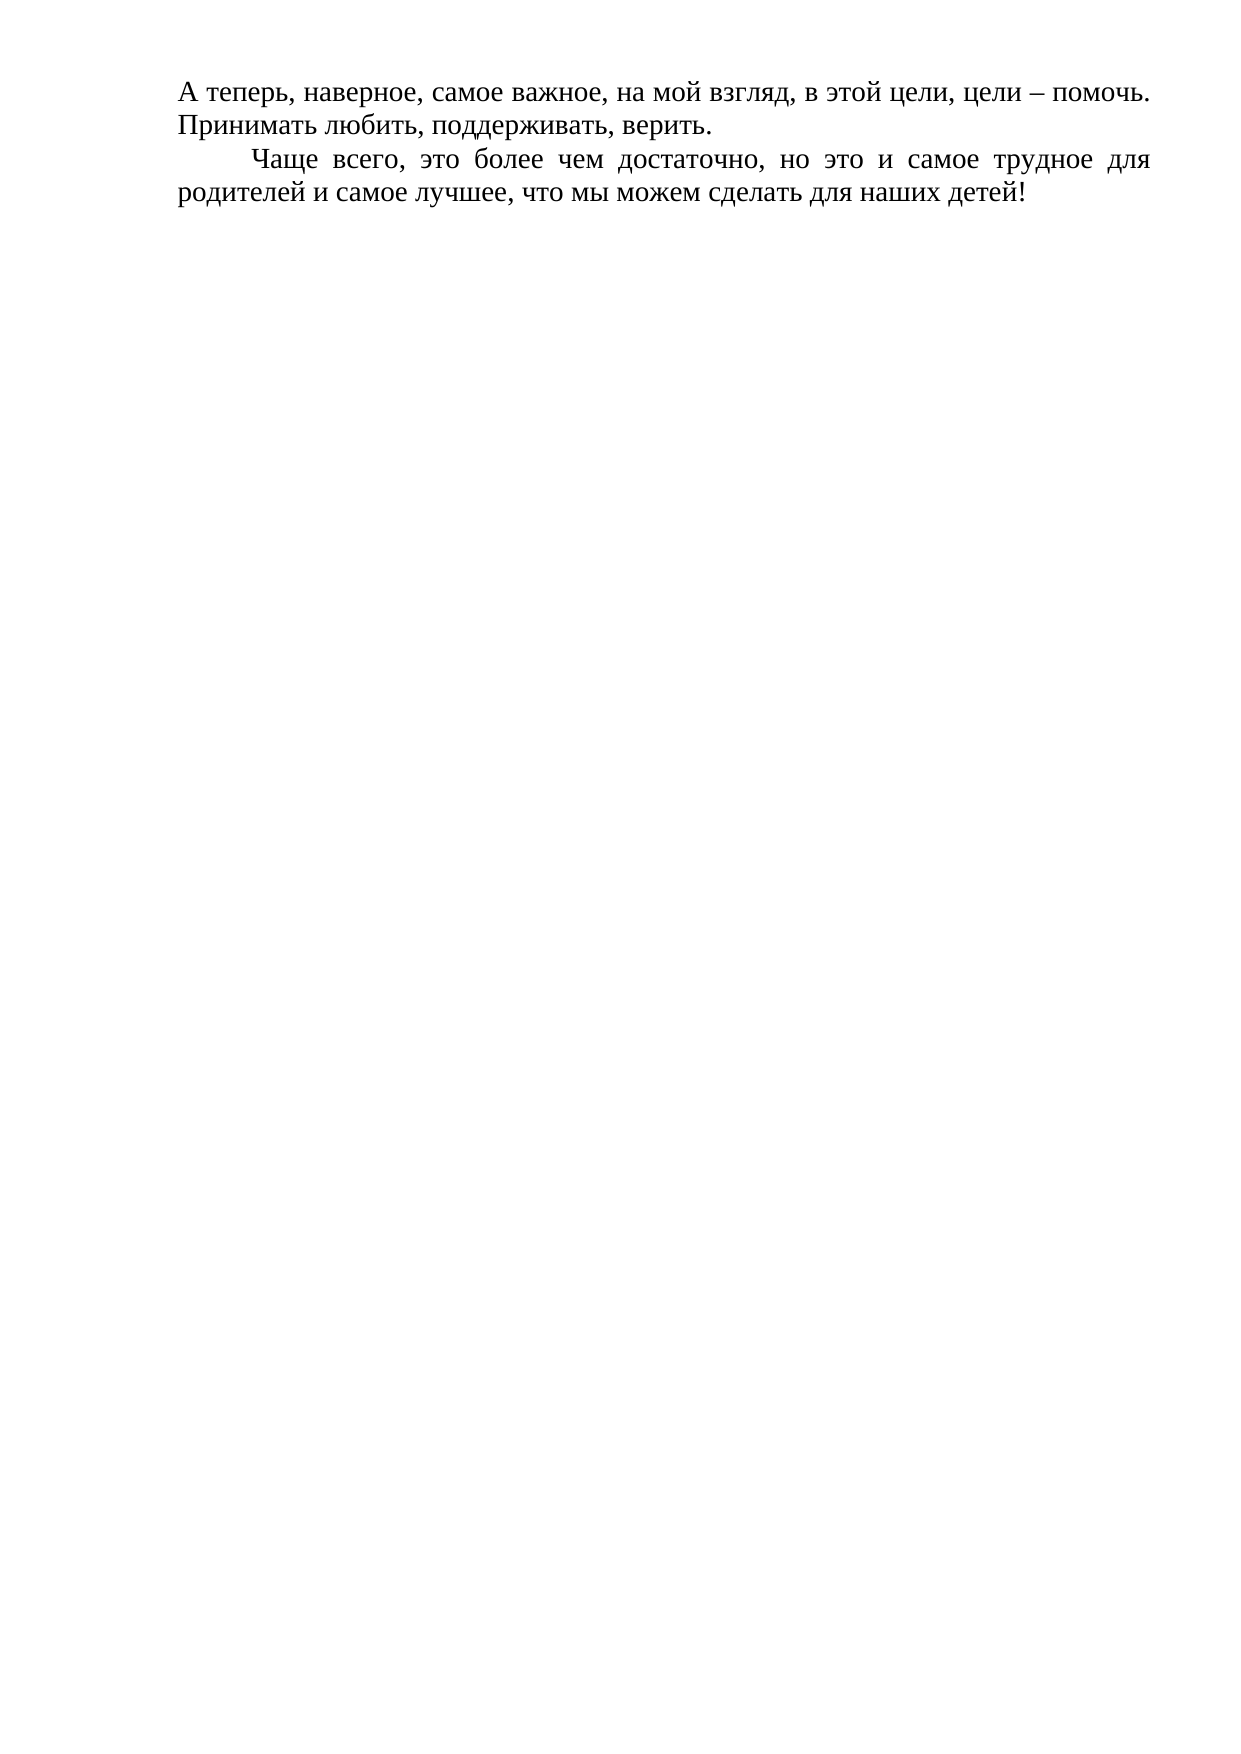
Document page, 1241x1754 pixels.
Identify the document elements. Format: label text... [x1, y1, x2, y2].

text Чаще всего, это более чем достаточно, но это и самое трудное для родителей и самое лучшее, что мы можем сделать для наших детей! [177, 141, 1152, 208]
text А теперь, наверное, самое важное, на мой взгляд, в этой цели, цели – помочь. Принимать любить, поддерживать, верить. [177, 74, 1152, 141]
